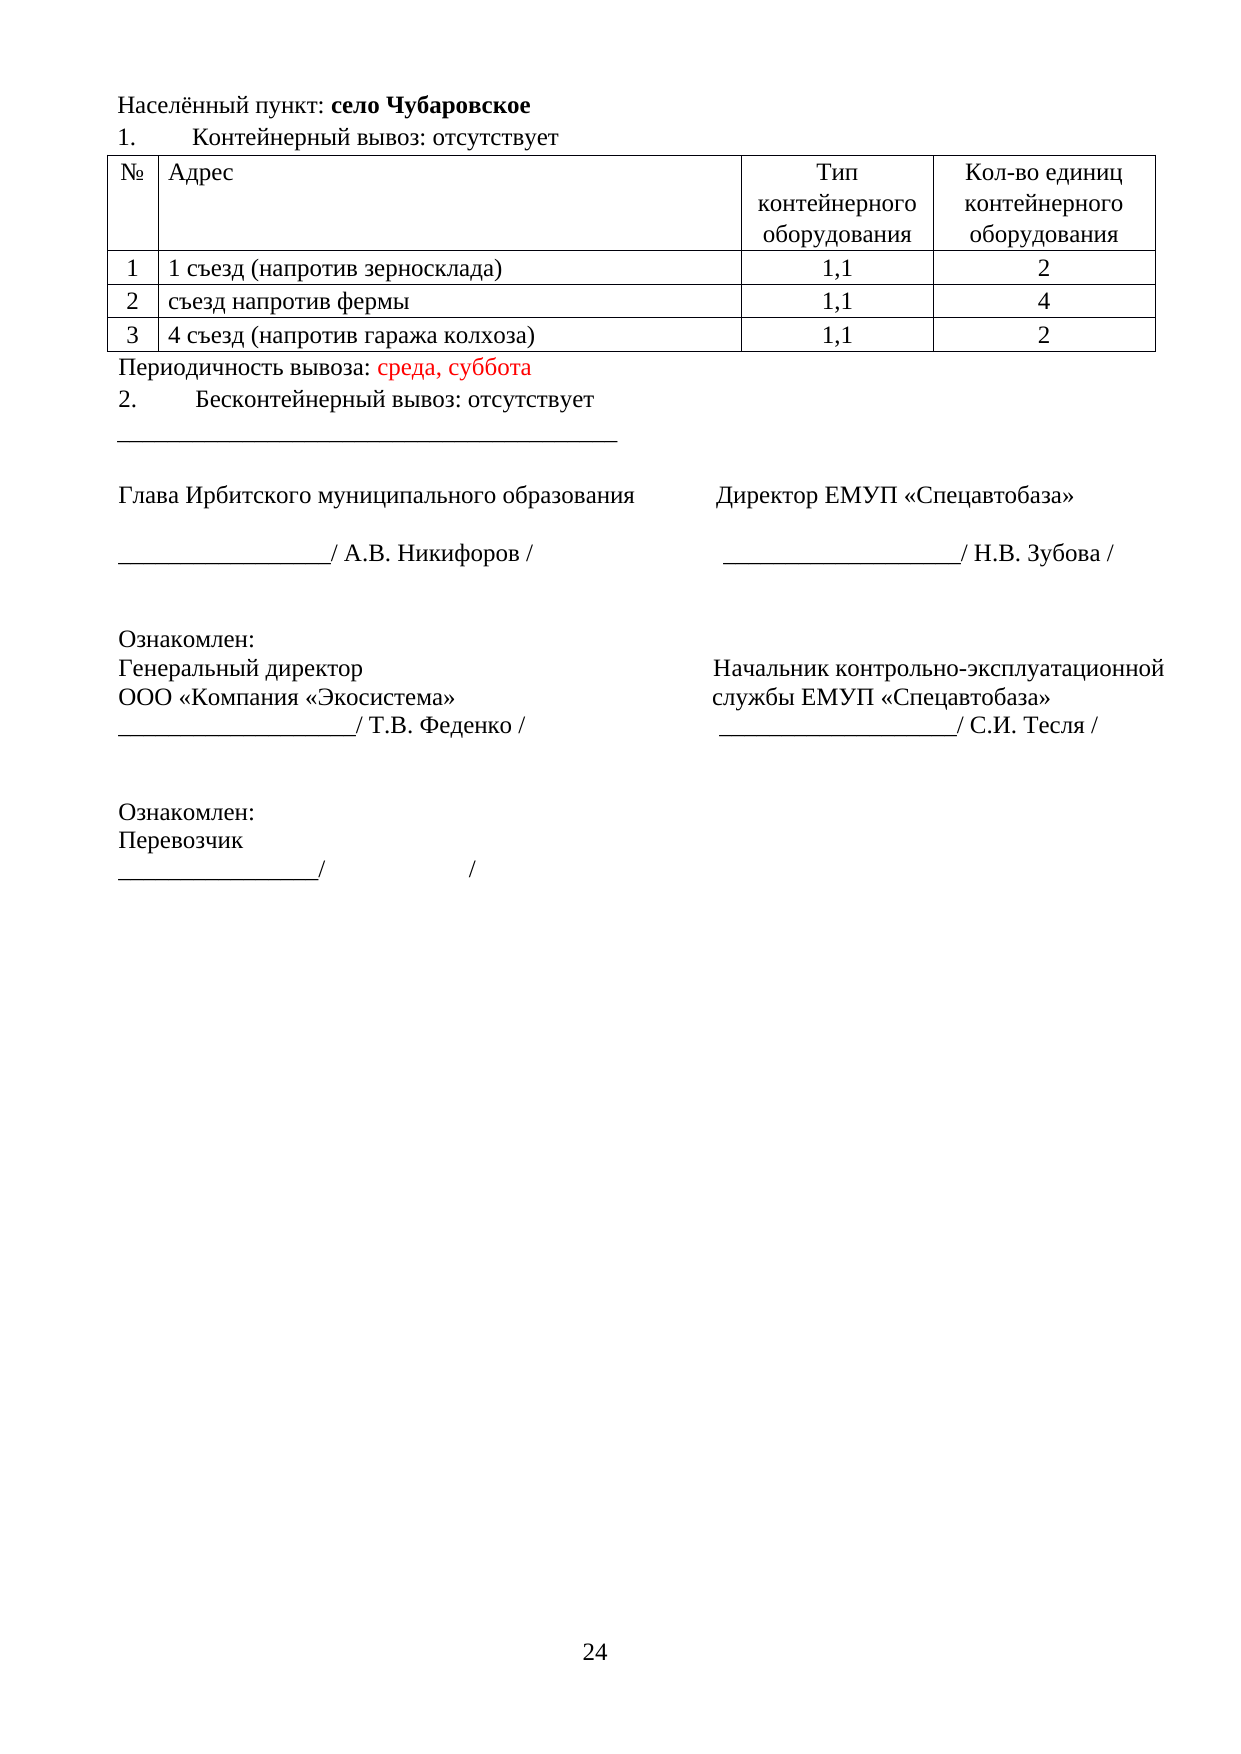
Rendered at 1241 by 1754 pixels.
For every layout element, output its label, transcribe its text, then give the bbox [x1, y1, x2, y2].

table_cell 1 съезд (напротив зерносклада) [159, 251, 741, 284]
table_cell 1,1 [742, 318, 933, 351]
text Населённый пункт: село Чубаровское [117, 90, 1181, 119]
text Перевозчик [118, 826, 1181, 854]
text Ознакомлен: [118, 624, 1181, 653]
text Периодичность вывоза: среда, суббота [118, 352, 1181, 381]
table_cell 1,1 [742, 285, 933, 317]
text 2. Бесконтейнерный вывоз: отсутствует [118, 384, 1181, 413]
table_cell 2 [934, 251, 1155, 284]
table_cell 3 [108, 318, 158, 351]
table_cell 1,1 [742, 251, 933, 284]
text 1. Контейнерный вывоз: отсутствует [117, 122, 1181, 151]
text Генеральный директор Начальник контрольно-эксплуатационной [118, 653, 1181, 682]
text _________________/ А.В. Никифоров / ___________________/ Н.В. Зубова / [118, 538, 1181, 567]
text ________________/ / [118, 854, 1181, 883]
table_cell съезд напротив фермы [159, 285, 741, 317]
table_header № [108, 156, 158, 250]
table_cell 2 [934, 318, 1155, 351]
table_header Кол-во единиц контейнерного оборудования [934, 156, 1155, 250]
text Ознакомлен: [118, 797, 1181, 826]
text ООО «Компания «Экосистема» службы ЕМУП «Спецавтобаза» ___________________/ Т.В. Феденко / ___________________/ С.И. Тесля / [118, 682, 1181, 739]
table_cell 2 [108, 285, 158, 317]
table_cell 1 [108, 251, 158, 284]
text ________________________________________ [117, 416, 1181, 445]
table_cell 4 [934, 285, 1155, 317]
table_header Адрес [159, 156, 741, 250]
table_header Тип контейнерного оборудования [742, 156, 933, 250]
text Глава Ирбитского муниципального образования Директор ЕМУП «Спецавтобаза» [118, 481, 1181, 509]
table_cell 4 съезд (напротив гаража колхоза) [159, 318, 741, 351]
